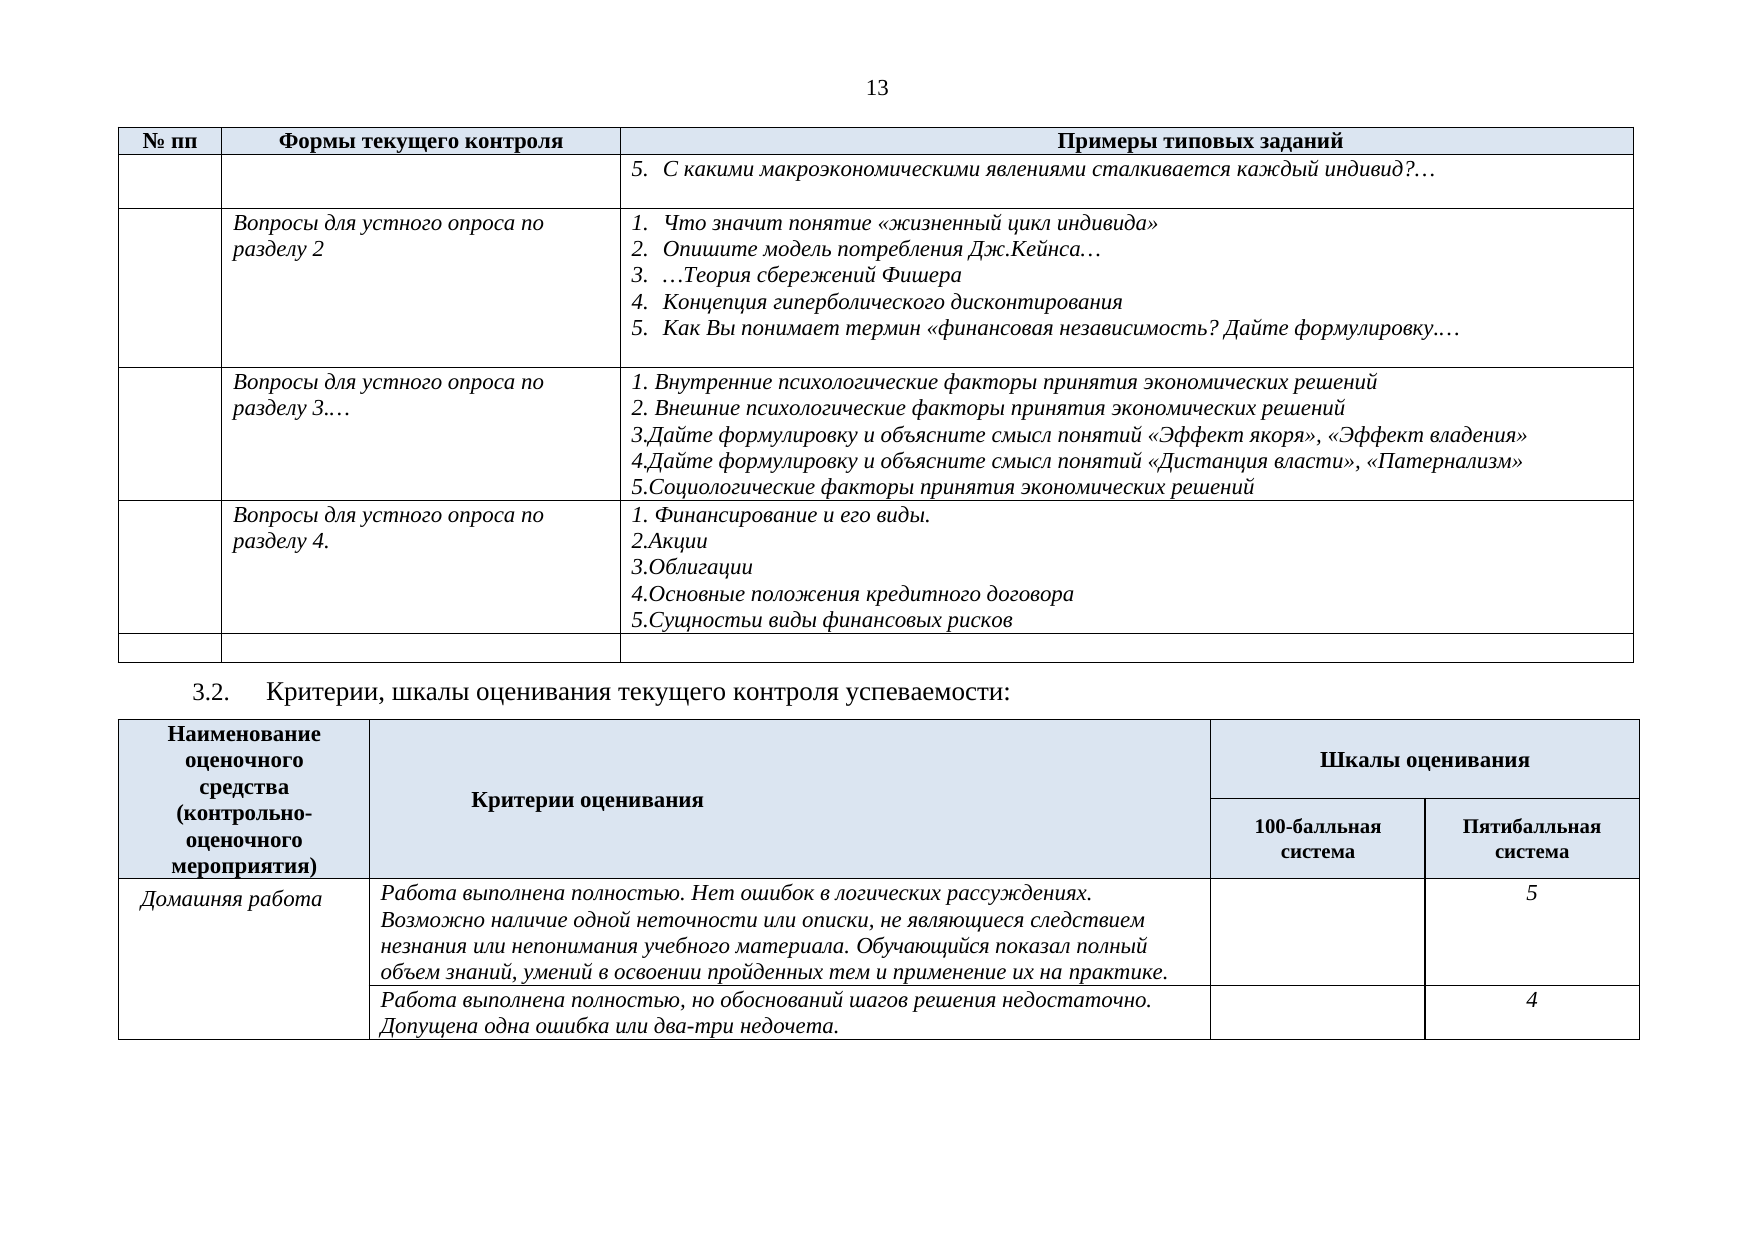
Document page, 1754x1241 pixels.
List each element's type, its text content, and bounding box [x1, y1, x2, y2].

table_cell [1211, 879, 1424, 985]
table_cell Домашняя работа [119, 879, 369, 1038]
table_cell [621, 155, 1633, 208]
table_cell Что значит понятие «жизненный цикл индивида» Опишите модель потребления Дж.Кейнса… …Теория сбережений Фишера Концепция гиперболического дисконтирования Как Вы понимает термин «финансовая независимость? Дайте формулировку.… [621, 209, 1633, 367]
table_cell [119, 155, 221, 208]
table_cell [119, 368, 221, 500]
table_header Примеры типовых заданий [621, 128, 1633, 154]
table_cell Пятибалльная система [1426, 799, 1639, 878]
table_cell Вопросы для устного опроса по разделу 2 [222, 209, 620, 367]
table_cell 1. Финансирование и его виды. 2.Акции 3.Облигации 4.Основные положения кредитного договора 5.Сущностьи виды финансовых рисков [621, 501, 1633, 632]
subtitle Критерии, шкалы оценивания текущего контроля успеваемости: [192, 676, 1636, 707]
table_cell [119, 209, 221, 367]
table_header Формы текущего контроля [222, 128, 620, 154]
table_cell [119, 501, 221, 632]
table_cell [222, 155, 620, 208]
table_cell Вопросы для устного опроса по разделу 4. [222, 501, 620, 632]
table_cell [222, 634, 620, 662]
table_cell 5 [1426, 879, 1639, 985]
table_cell 4 [1426, 986, 1639, 1038]
table_header № пп [119, 128, 221, 154]
table_cell 1. Внутренние психологические факторы принятия экономических решений 2. Внешние психологические факторы принятия экономических решений 3.Дайте формулировку и объясните смысл понятий «Эффект якоря», «Эффект владения» 4.Дайте формулировку и объясните смысл понятий «Дистанция власти», «Патернализм» 5.Социологические факторы принятия экономических решений [621, 368, 1633, 500]
table_cell [1211, 986, 1424, 1038]
table_cell 100-балльная система [1211, 799, 1424, 878]
table_cell Вопросы для устного опроса по разделу 3.… [222, 368, 620, 500]
table_header Шкалы оценивания [1211, 720, 1639, 798]
table_header Наименование оценочного средства (контрольно-оценочного мероприятия) [119, 720, 369, 878]
table_cell [119, 634, 221, 662]
table_cell Работа выполнена полностью. Нет ошибок в логических рассуждениях. Возможно наличие одной неточности или описки, не являющиеся следствием незнания или непонимания учебного материала. Обучающийся показал полный объем знаний, умений в освоении пройденных тем и применение их на практике. [370, 879, 1210, 985]
table_cell Работа выполнена полностью, но обоснований шагов решения недостаточно. Допущена одна ошибка или два-три недочета. [370, 986, 1210, 1038]
table_cell [621, 634, 1633, 662]
table_header Критерии оценивания [370, 720, 1210, 878]
